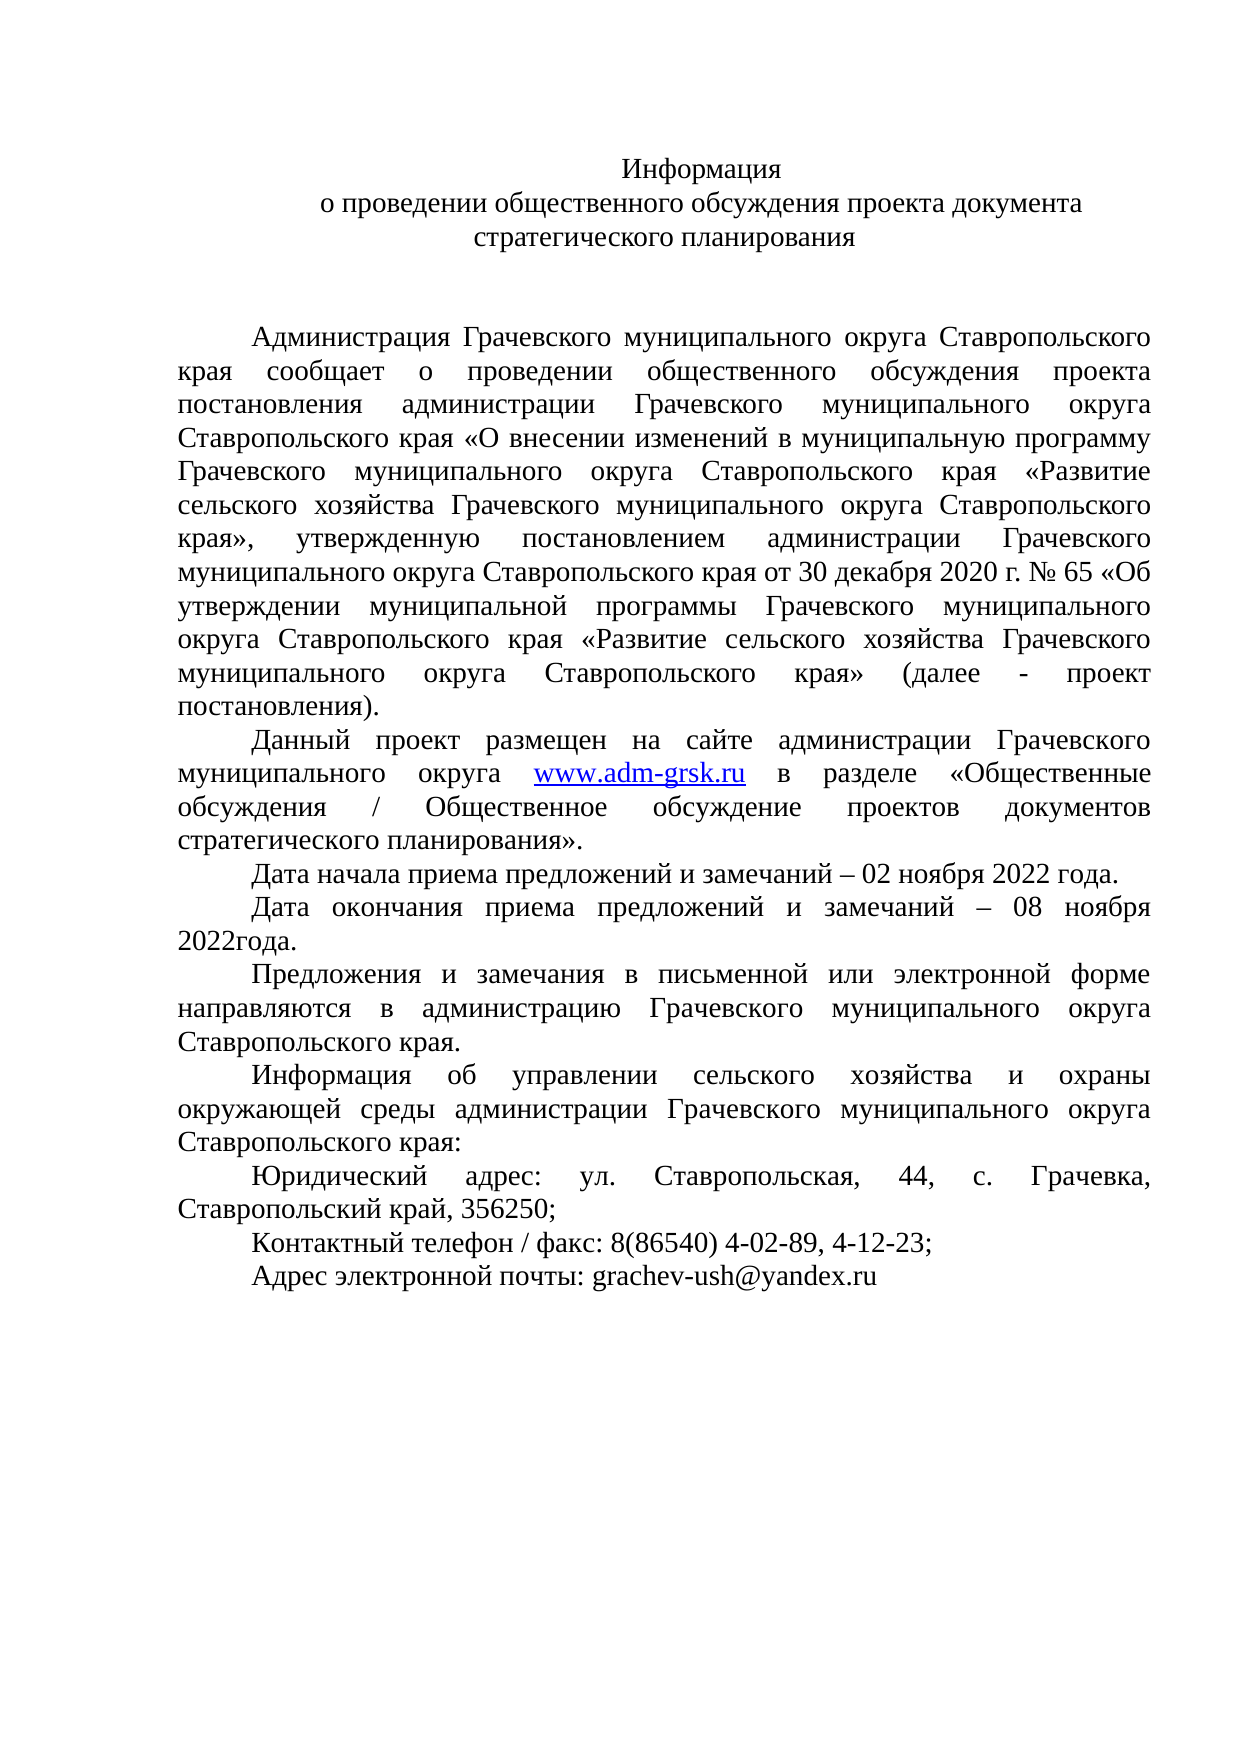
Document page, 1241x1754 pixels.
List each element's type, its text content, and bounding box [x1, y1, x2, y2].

text Контактный телефон / факс: 8(86540) 4-02-89, 4-12-23; [177, 1225, 1152, 1258]
text Данный проект размещен на сайте администрации Грачевского муниципального округа www.adm-grsk.ru в разделе «Общественные обсуждения / Общественное обсуждение проектов документов стратегического планирования». [177, 722, 1152, 856]
text Дата начала приема предложений и замечаний – 02 ноября 2022 года. [177, 856, 1152, 889]
text Администрация Грачевского муниципального округа Ставропольского края сообщает о проведении общественного обсуждения проекта постановления администрации Грачевского муниципального округа Ставропольского края «О внесении изменений в муниципальную программу Грачевского муниципального округа Ставропольского края «Развитие сельского хозяйства Грачевского муниципального округа Ставропольского края», утвержденную постановлением администрации Грачевского муниципального округа Ставропольского края от 30 декабря 2020 г. № 65 «Об утверждении муниципальной программы Грачевского муниципального округа Ставропольского края «Развитие сельского хозяйства Грачевского муниципального округа Ставропольского края» (далее - проект постановления). [177, 319, 1152, 722]
text Информация об управлении сельского хозяйства и охраны окружающей среды администрации Грачевского муниципального округа Ставропольского края: [177, 1057, 1152, 1158]
text Предложения и замечания в письменной или электронной форме направляются в администрацию Грачевского муниципального округа Ставропольского края. [177, 957, 1152, 1057]
text Адрес электронной почты: grachev-ush@yandex.ru [177, 1258, 1152, 1292]
text Юридический адрес: ул. Ставропольская, 44, с. Грачевка, Ставропольский край, 356250; [177, 1158, 1152, 1225]
text о проведении общественного обсуждения проекта документа стратегического планирования [177, 185, 1152, 252]
text Дата окончания приема предложений и замечаний – 08 ноября 2022года. [177, 889, 1152, 957]
text Информация [177, 152, 1152, 185]
